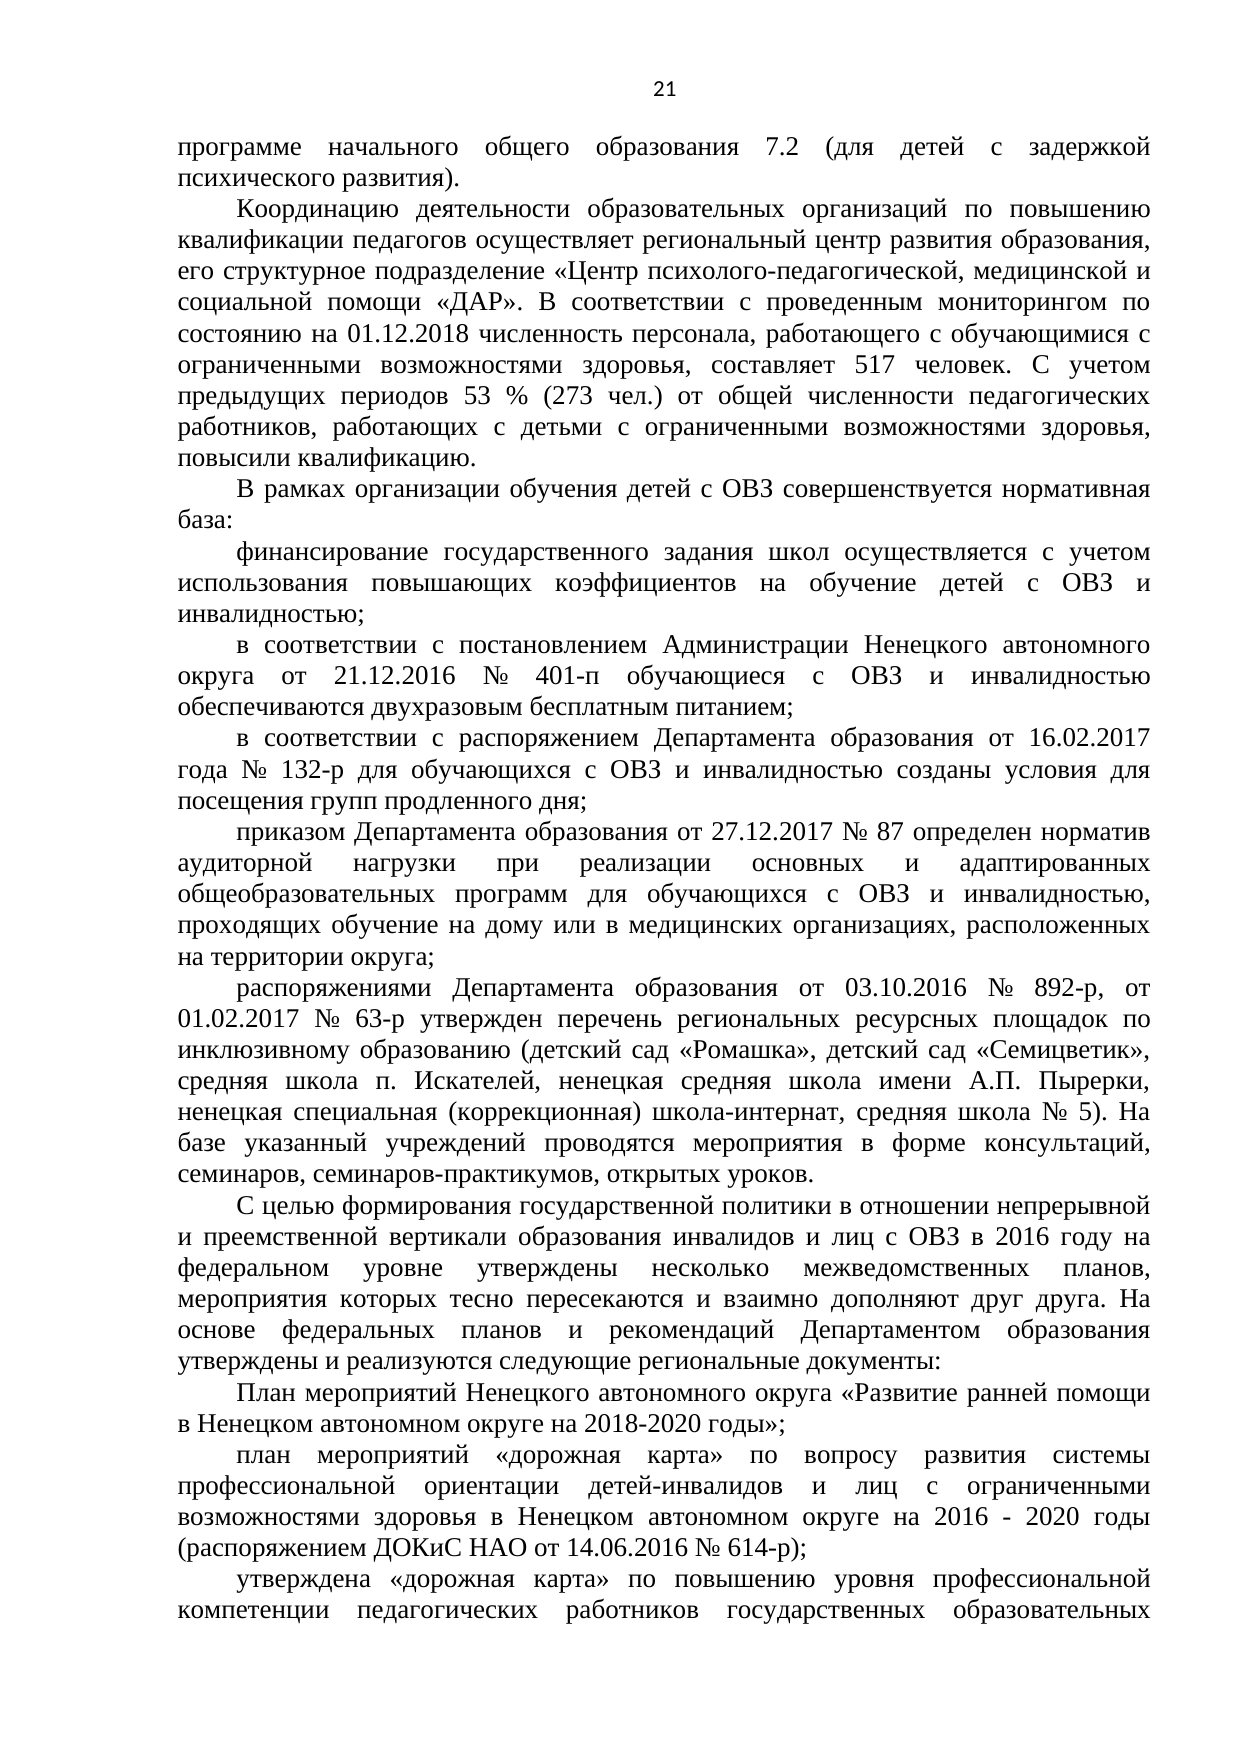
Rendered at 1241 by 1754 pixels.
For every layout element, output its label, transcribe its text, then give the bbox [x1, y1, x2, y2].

text С целью формирования государственной политики в отношении непрерывной и преемственной вертикали образования инвалидов и лиц с ОВЗ в 2016 году на федеральном уровне утверждены несколько межведомственных планов, мероприятия которых тесно пересекаются и взаимно дополняют друг друга. На основе федеральных планов и рекомендаций Департаментом образования утверждены и реализуются следующие региональные документы: [177, 1189, 1152, 1376]
text План мероприятий Ненецкого автономного округа «Развитие ранней помощи в Ненецком автономном округе на 2018-2020 годы»; [177, 1376, 1152, 1438]
text Координацию деятельности образовательных организаций по повышению квалификации педагогов осуществляет региональный центр развития образования, его структурное подразделение «Центр психолого-педагогической, медицинской и социальной помощи «ДАР». В соответствии с проведенным мониторингом по состоянию на 01.12.2018 численность персонала, работающего с обучающимися с ограниченными возможностями здоровья, составляет 517 человек. С учетом предыдущих периодов 53 % (273 чел.) от общей численности педагогических работников, работающих с детьми с ограниченными возможностями здоровья, повысили квалификацию. [177, 192, 1152, 472]
text в соответствии с распоряжением Департамента образования от 16.02.2017 года № 132-р для обучающихся с ОВЗ и инвалидностью созданы условия для посещения групп продленного дня; [177, 722, 1152, 815]
text В рамках организации обучения детей с ОВЗ совершенствуется нормативная база: [177, 472, 1152, 535]
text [177, 1562, 1152, 1625]
text приказом Департамента образования от 27.12.2017 № 87 определен норматив аудиторной нагрузки при реализации основных и адаптированных общеобразовательных программ для обучающихся с ОВЗ и инвалидностью, проходящих обучение на дому или в медицинских организациях, расположенных на территории округа; [177, 815, 1152, 971]
text план мероприятий «дорожная карта» по вопросу развития системы профессиональной ориентации детей-инвалидов и лиц с ограниченными возможностями здоровья в Ненецком автономном округе на 2016 - 2020 годы (распоряжением ДОКиС НАО от 14.06.2016 № 614-р); [177, 1438, 1152, 1562]
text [177, 130, 1152, 192]
text финансирование государственного задания школ осуществляется с учетом использования повышающих коэффициентов на обучение детей с ОВЗ и инвалидностью; [177, 535, 1152, 628]
text распоряжениями Департамента образования от 03.10.2016 № 892-р, от 01.02.2017 № 63-р утвержден перечень региональных ресурсных площадок по инклюзивному образованию (детский сад «Ромашка», детский сад «Семицветик», средняя школа п. Искателей, ненецкая средняя школа имени А.П. Пырерки, ненецкая специальная (коррекционная) школа-интернат, средняя школа № 5). На базе указанный учреждений проводятся мероприятия в форме консультаций, семинаров, семинаров-практикумов, открытых уроков. [177, 971, 1152, 1189]
text в соответствии с постановлением Администрации Ненецкого автономного округа от 21.12.2016 № 401-п обучающиеся с ОВЗ и инвалидностью обеспечиваются двухразовым бесплатным питанием; [177, 628, 1152, 722]
